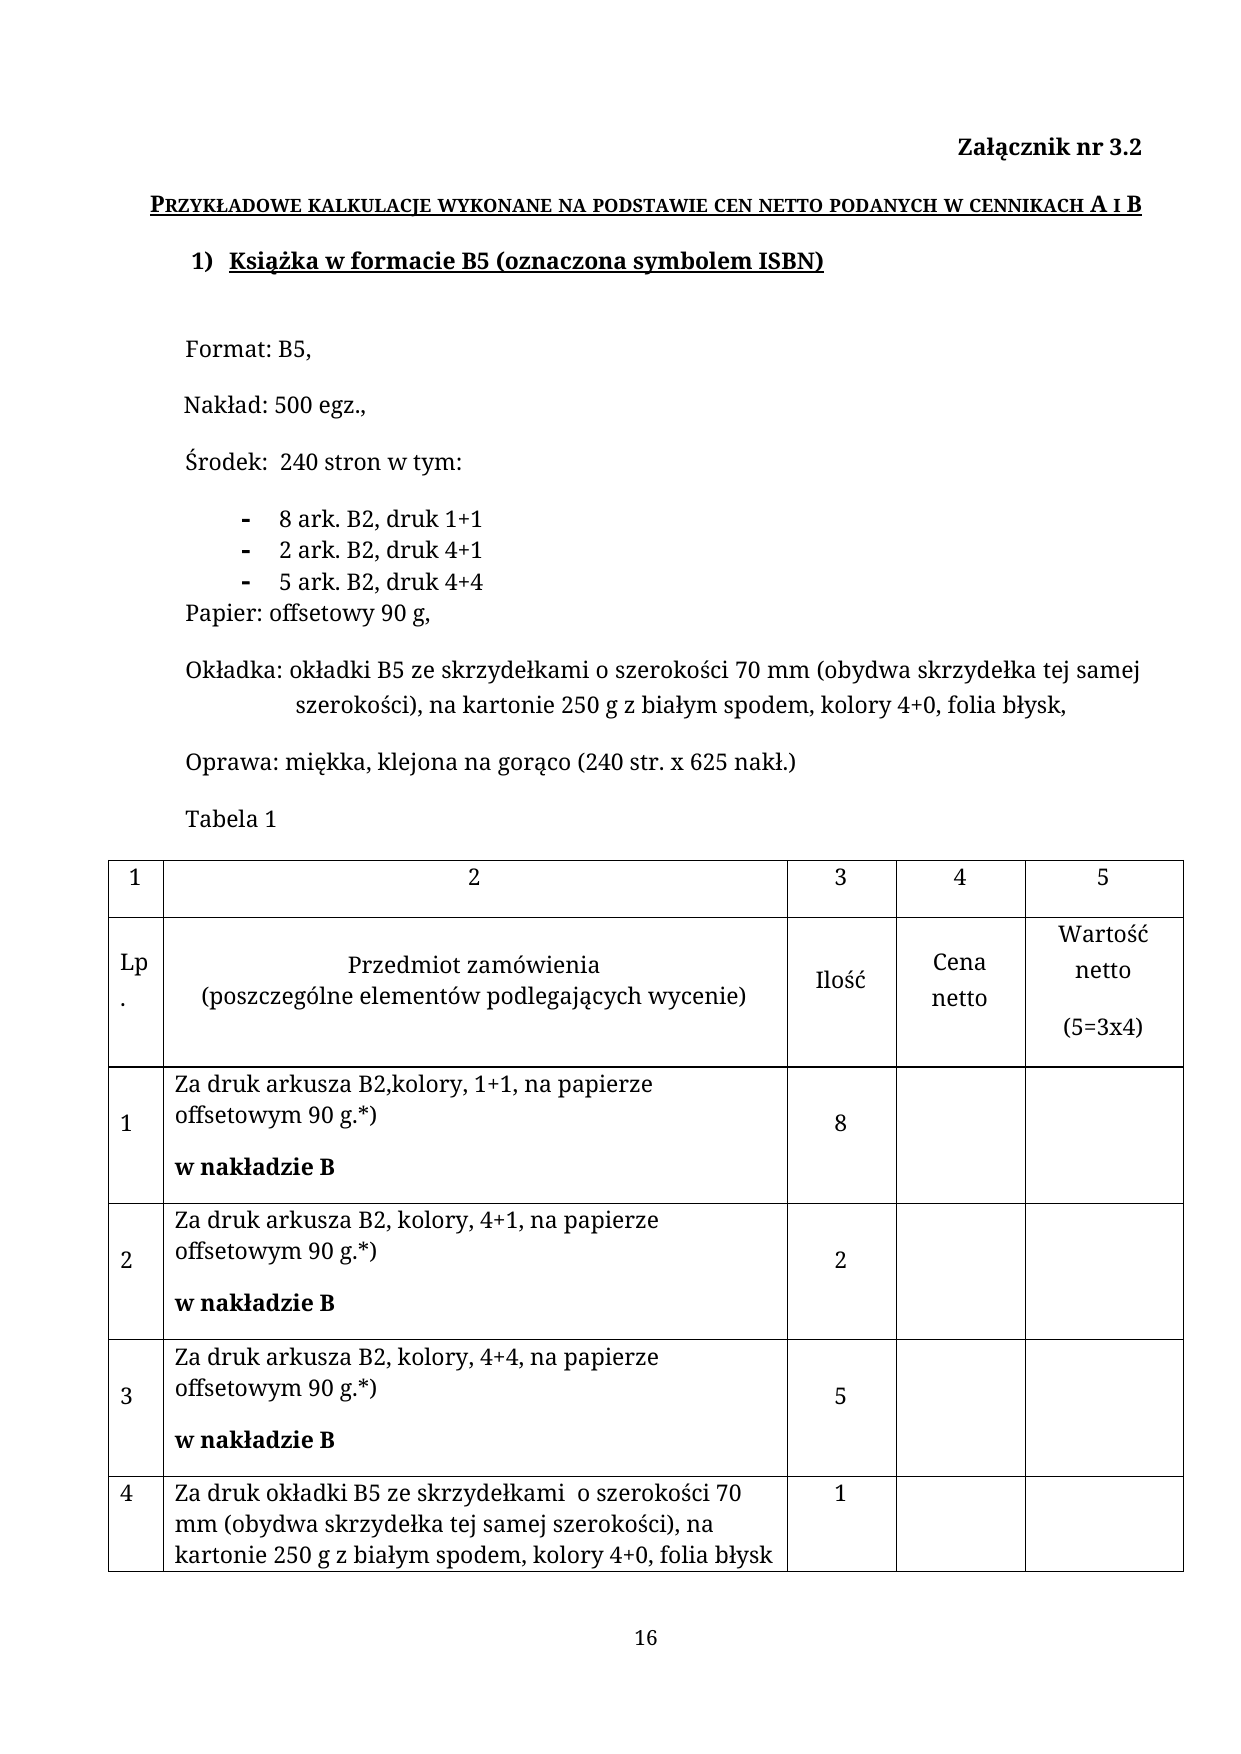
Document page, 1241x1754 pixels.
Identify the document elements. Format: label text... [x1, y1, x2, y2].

text Załącznik nr 3.2 [148, 131, 1142, 162]
text Nakład: 500 egz., [148, 389, 1144, 421]
table_cell Za druk arkusza B2,kolory, 1+1, na papierze offsetowym 90 g.*) w nakładzie B [164, 1068, 787, 1203]
list Książka w formacie B5 (oznaczona symbolem ISBN) [191, 245, 1142, 276]
table_cell Lp. [109, 918, 163, 1066]
table_cell Za druk arkusza B2, kolory, 4+4, na papierze offsetowym 90 g.*) w nakładzie B [164, 1340, 787, 1476]
table_cell [1026, 1068, 1183, 1203]
text Okładka: okładki B5 ze skrzydełkami o szerokości 70 mm (obydwa skrzydełka tej samej szerokości), na kartonie 250 g z białym spodem, kolory 4+0, folia błysk, [185, 653, 1142, 721]
table_header 3 [788, 861, 896, 917]
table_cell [164, 1477, 787, 1571]
table_cell 1 [788, 1477, 896, 1571]
table_cell 4 [109, 1477, 163, 1571]
text Format: B5, [148, 333, 1142, 364]
table_header 4 [897, 861, 1025, 917]
list 5 ark. B2, druk 4+4 [241, 566, 1142, 597]
text Tabela 1 [148, 803, 1142, 834]
table_cell Wartość netto (5=3x4) [1026, 918, 1183, 1066]
table_cell Przedmiot zamówienia (poszczególne elementów podlegających wycenie) [164, 918, 787, 1066]
table_cell Ilość [788, 918, 896, 1066]
table_cell 2 [109, 1204, 163, 1339]
table_cell [897, 1340, 1025, 1476]
text Przykładowe kalkulacje wykonane na podstawie cen netto podanych w cennikach A i B [148, 188, 1144, 219]
table_cell [897, 1477, 1025, 1571]
table_cell 5 [788, 1340, 896, 1476]
text Oprawa: miękka, klejona na gorąco (240 str. x 625 nakł.) [148, 746, 1142, 777]
table_cell [1026, 1204, 1183, 1339]
table_header 5 [1026, 861, 1183, 917]
table_cell [1026, 1477, 1183, 1571]
table_cell 1 [109, 1068, 163, 1203]
text Środek: 240 stron w tym: [148, 446, 1142, 477]
list 8 ark. B2, druk 1+1 [241, 503, 1142, 534]
table_header 2 [164, 861, 787, 917]
list 2 ark. B2, druk 4+1 [241, 534, 1142, 566]
table_cell [897, 1204, 1025, 1339]
text Papier: offsetowy 90 g, [148, 597, 1142, 628]
table_cell 3 [109, 1340, 163, 1476]
table_cell [1026, 1340, 1183, 1476]
table_cell Za druk arkusza B2, kolory, 4+1, na papierze offsetowym 90 g.*) w nakładzie B [164, 1204, 787, 1339]
table_cell Cena netto [897, 918, 1025, 1066]
table_cell [897, 1068, 1025, 1203]
table_header 1 [109, 861, 163, 917]
table_cell 2 [788, 1204, 896, 1339]
table_cell 8 [788, 1068, 896, 1203]
